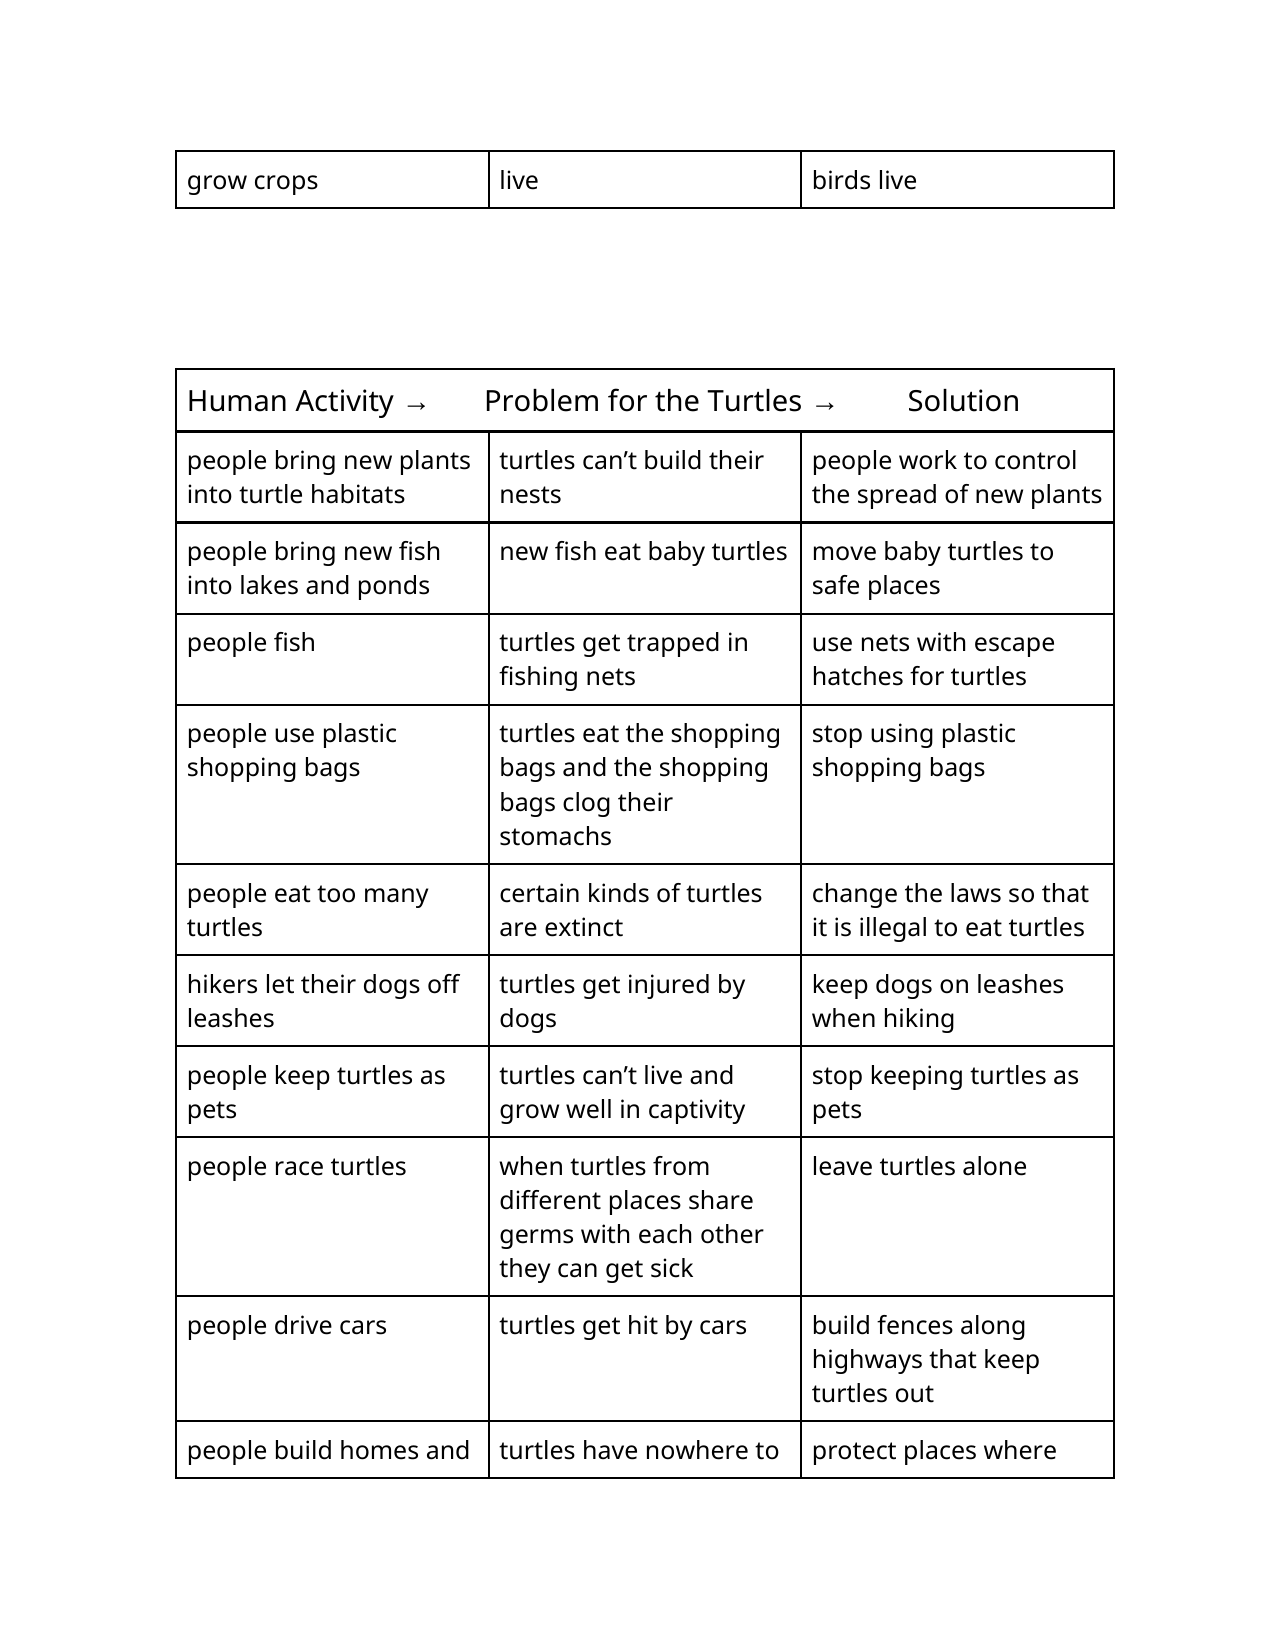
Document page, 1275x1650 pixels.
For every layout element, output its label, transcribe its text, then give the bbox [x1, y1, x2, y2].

table_cell certain kinds of turtles are extinct [490, 865, 800, 954]
table_cell people work to control the spread of new plants [802, 433, 1113, 521]
table_cell people fish [177, 615, 488, 703]
table_cell turtles get injured by dogs [490, 956, 800, 1045]
table_cell when turtles from different places share germs with each other they can get sick [490, 1138, 800, 1295]
table_cell people keep turtles as pets [177, 1047, 488, 1136]
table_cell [490, 152, 800, 207]
table_cell turtles can’t live and grow well in captivity [490, 1047, 800, 1136]
table_cell change the laws so that it is illegal to eat turtles [802, 865, 1113, 954]
table_cell people bring new fish into lakes and ponds [177, 524, 488, 612]
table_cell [802, 1422, 1113, 1477]
table_cell use nets with escape hatches for turtles [802, 615, 1113, 703]
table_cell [177, 152, 488, 207]
table_header Human Activity → Problem for the Turtles → Solution [177, 370, 1113, 430]
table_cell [490, 1422, 800, 1477]
table_cell people race turtles [177, 1138, 488, 1295]
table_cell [802, 152, 1113, 207]
table_cell stop using plastic shopping bags [802, 706, 1113, 863]
table_cell turtles eat the shopping bags and the shopping bags clog their stomachs [490, 706, 800, 863]
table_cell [177, 1422, 488, 1477]
table_cell people eat too many turtles [177, 865, 488, 954]
table_cell keep dogs on leashes when hiking [802, 956, 1113, 1045]
table_cell hikers let their dogs off leashes [177, 956, 488, 1045]
table_cell people drive cars [177, 1297, 488, 1420]
table_cell stop keeping turtles as pets [802, 1047, 1113, 1136]
table_cell new fish eat baby turtles [490, 524, 800, 612]
table_cell build fences along highways that keep turtles out [802, 1297, 1113, 1420]
table_cell people bring new plants into turtle habitats [177, 433, 488, 521]
table_cell turtles can’t build their nests [490, 433, 800, 521]
table_cell turtles get hit by cars [490, 1297, 800, 1420]
table_cell move baby turtles to safe places [802, 524, 1113, 612]
table_cell leave turtles alone [802, 1138, 1113, 1295]
table_cell turtles get trapped in fishing nets [490, 615, 800, 703]
table_cell people use plastic shopping bags [177, 706, 488, 863]
